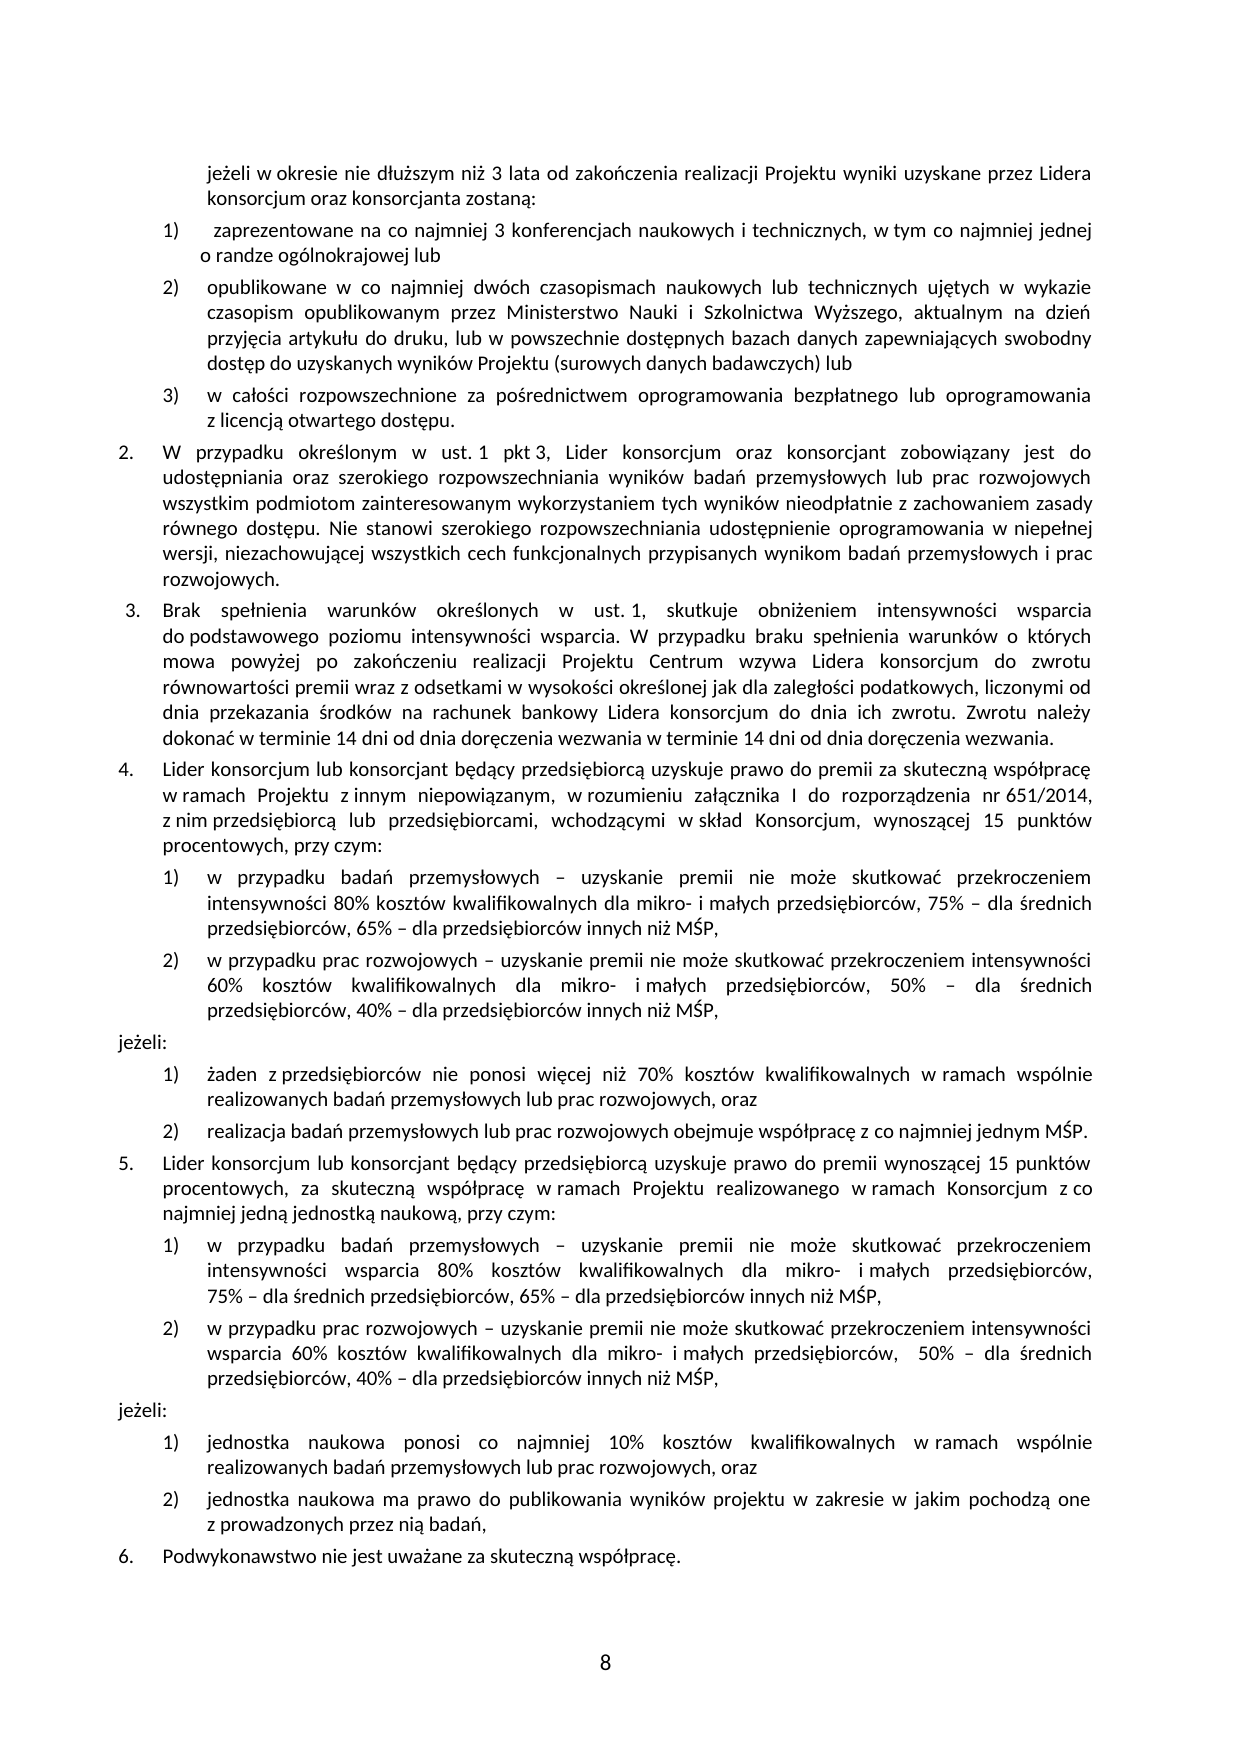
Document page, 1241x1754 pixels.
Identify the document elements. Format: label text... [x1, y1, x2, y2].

list żaden z przedsiębiorców nie ponosi więcej niż 70% kosztów kwalifikowalnych w ramach wspólnie realizowanych badań przemysłowych lub prac rozwojowych, oraz [162, 1061, 1093, 1112]
list w przypadku prac rozwojowych – uzyskanie premii nie może skutkować przekroczeniem intensywności 60% kosztów kwalifikowalnych dla mikro- i małych przedsiębiorców, 50% – dla średnich przedsiębiorców, 40% – dla przedsiębiorców innych niż MŚP, [162, 947, 1093, 1023]
list Brak spełnienia warunków określonych w ust. 1, skutkuje obniżeniem intensywności wsparcia do podstawowego poziomu intensywności wsparcia. W przypadku braku spełnienia warunków o których mowa powyżej po zakończeniu realizacji Projektu Centrum wzywa Lidera konsorcjum do zwrotu równowartości premii wraz z odsetkami w wysokości określonej jak dla zaległości podatkowych, liczonymi od dnia przekazania środków na rachunek bankowy Lidera konsorcjum do dnia ich zwrotu. Zwrotu należy dokonać w terminie 14 dni od dnia doręczenia wezwania w terminie 14 dni od dnia doręczenia wezwania. [125, 598, 1093, 750]
list opublikowane w co najmniej dwóch czasopismach naukowych lub technicznych ujętych w wykazie czasopism opublikowanym przez Ministerstwo Nauki i Szkolnictwa Wyższego, aktualnym na dzień przyjęcia artykułu do druku, lub w powszechnie dostępnych bazach danych zapewniających swobodny dostęp do uzyskanych wyników Projektu (surowych danych badawczych) lub [162, 274, 1093, 376]
text jeżeli: [118, 1029, 1093, 1055]
list Podwykonawstwo nie jest uważane za skuteczną współpracę. [118, 1543, 1093, 1568]
list zaprezentowane na co najmniej 3 konferencjach naukowych i technicznych, w tym co najmniej jednej o randze ogólnokrajowej lub [162, 217, 1093, 268]
list w przypadku prac rozwojowych – uzyskanie premii nie może skutkować przekroczeniem intensywności wsparcia 60% kosztów kwalifikowalnych dla mikro- i małych przedsiębiorców, 50% – dla średnich przedsiębiorców, 40% – dla przedsiębiorców innych niż MŚP, [162, 1315, 1093, 1391]
list w przypadku badań przemysłowych – uzyskanie premii nie może skutkować przekroczeniem intensywności 80% kosztów kwalifikowalnych dla mikro- i małych przedsiębiorców, 75% – dla średnich przedsiębiorców, 65% – dla przedsiębiorców innych niż MŚP, [162, 864, 1093, 941]
text jeżeli: [118, 1397, 1093, 1423]
list Lider konsorcjum lub konsorcjant będący przedsiębiorcą uzyskuje prawo do premii wynoszącej 15 punktów procentowych, za skuteczną współpracę w ramach Projektu realizowanego w ramach Konsorcjum z co najmniej jedną jednostką naukową, przy czym: [118, 1150, 1093, 1226]
text jeżeli w okresie nie dłuższym niż 3 lata od zakończenia realizacji Projektu wyniki uzyskane przez Lidera konsorcjum oraz konsorcjanta zostaną: [207, 160, 1093, 211]
list w całości rozpowszechnione za pośrednictwem oprogramowania bezpłatnego lub oprogramowania z licencją otwartego dostępu. [162, 382, 1093, 433]
list realizacja badań przemysłowych lub prac rozwojowych obejmuje współpracę z co najmniej jednym MŚP. [162, 1118, 1093, 1143]
list jednostka naukowa ponosi co najmniej 10% kosztów kwalifikowalnych w ramach wspólnie realizowanych badań przemysłowych lub prac rozwojowych, oraz [162, 1429, 1093, 1480]
list Lider konsorcjum lub konsorcjant będący przedsiębiorcą uzyskuje prawo do premii za skuteczną współpracę w ramach Projektu z innym niepowiązanym, w rozumieniu załącznika I do rozporządzenia nr 651/2014, z nim przedsiębiorcą lub przedsiębiorcami, wchodzącymi w skład Konsorcjum, wynoszącej 15 punktów procentowych, przy czym: [118, 756, 1093, 858]
list jednostka naukowa ma prawo do publikowania wyników projektu w zakresie w jakim pochodzą one z prowadzonych przez nią badań, [162, 1486, 1093, 1537]
list w przypadku badań przemysłowych – uzyskanie premii nie może skutkować przekroczeniem intensywności wsparcia 80% kosztów kwalifikowalnych dla mikro- i małych przedsiębiorców, 75% – dla średnich przedsiębiorców, 65% – dla przedsiębiorców innych niż MŚP, [162, 1232, 1093, 1308]
list W przypadku określonym w ust. 1 pkt 3, Lider konsorcjum oraz konsorcjant zobowiązany jest do udostępniania oraz szerokiego rozpowszechniania wyników badań przemysłowych lub prac rozwojowych wszystkim podmiotom zainteresowanym wykorzystaniem tych wyników nieodpłatnie z zachowaniem zasady równego dostępu. Nie stanowi szerokiego rozpowszechniania udostępnienie oprogramowania w niepełnej wersji, niezachowującej wszystkich cech funkcjonalnych przypisanych wynikom badań przemysłowych i prac rozwojowych. [118, 439, 1093, 591]
